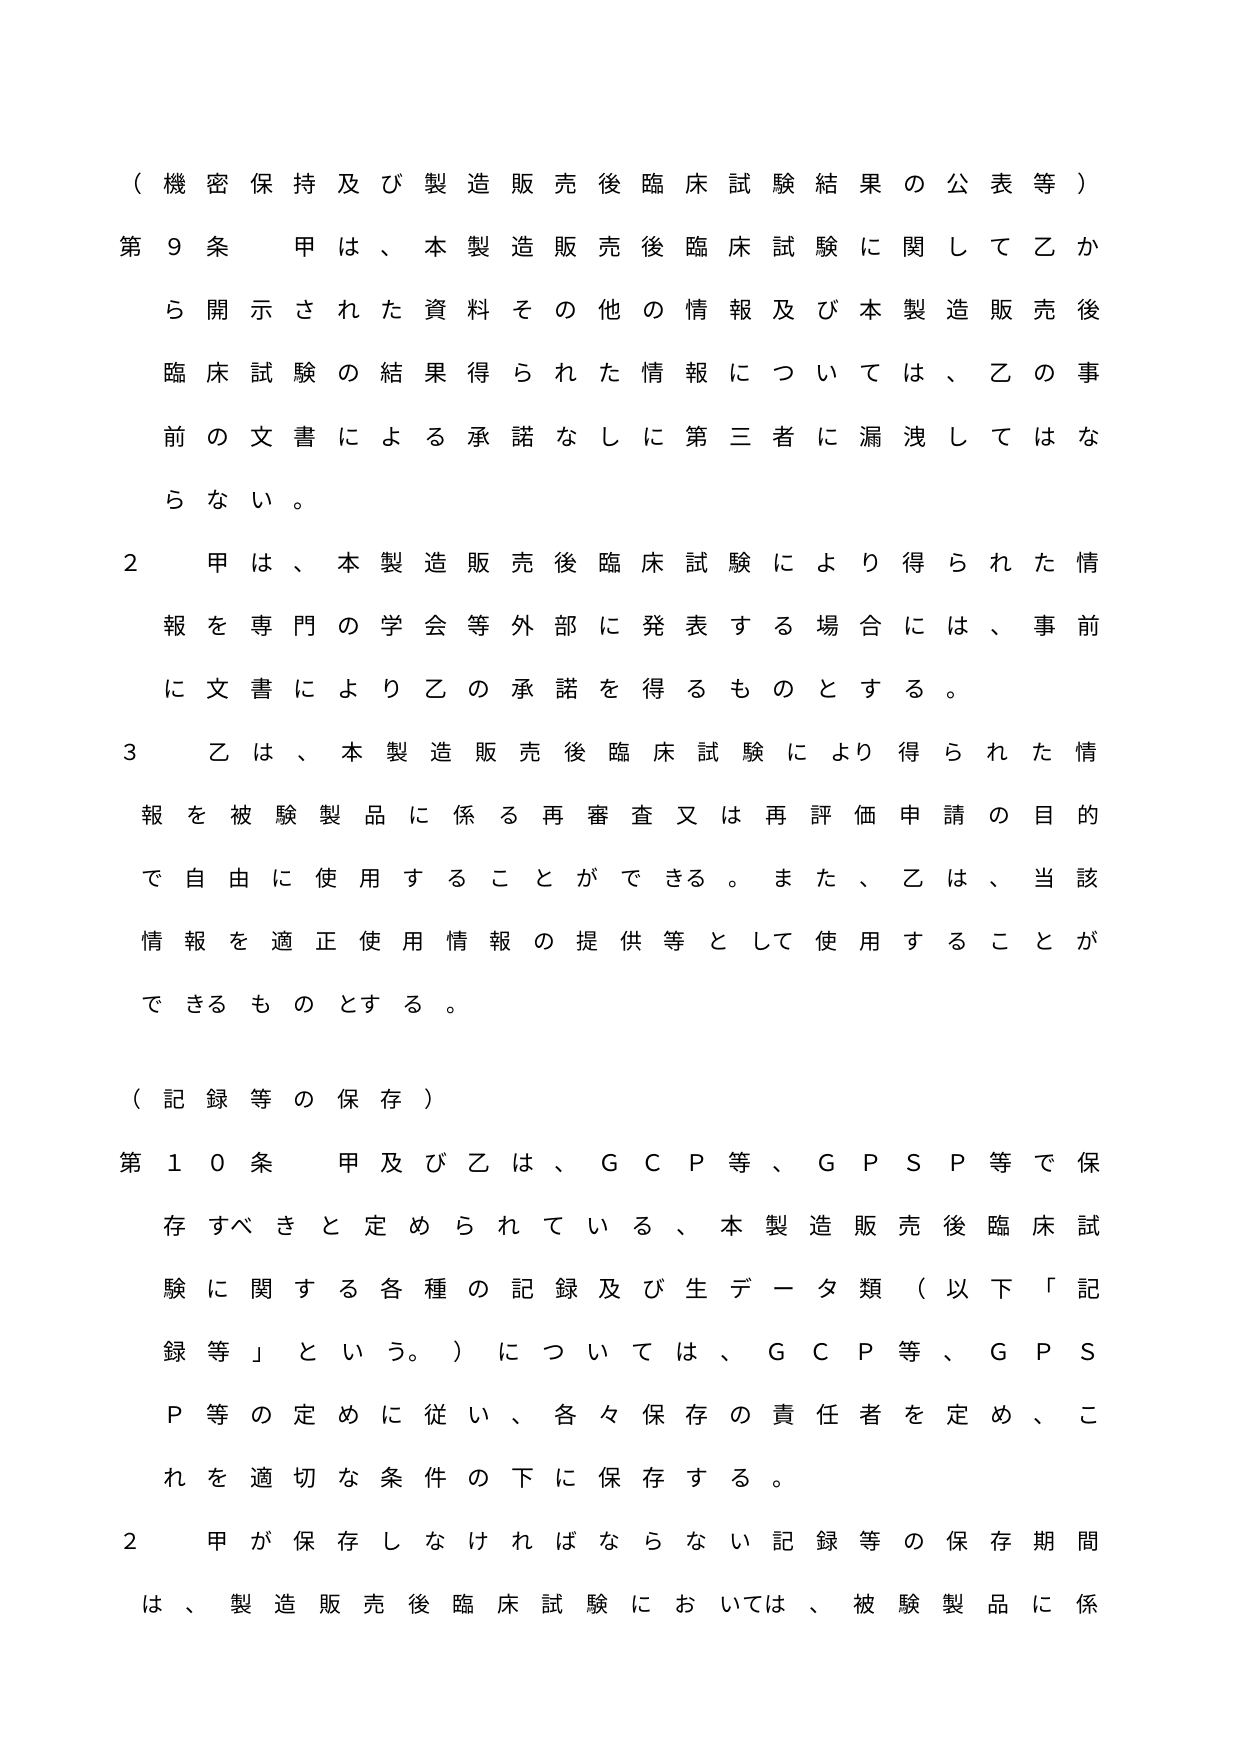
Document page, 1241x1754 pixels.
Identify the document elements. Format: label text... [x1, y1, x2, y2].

text 第１０条 甲及び乙は、ＧＣＰ等、ＧＰＳＰ等で保存すべきと定められている、本製造販売後臨床試験に関する各種の記録及び生データ類（以下「記録等」という。）については、ＧＣＰ等、ＧＰＳＰ等の定めに従い、各々保存の責任者を定め、これを適切な条件の下に保存する。 [119, 1129, 1121, 1508]
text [119, 1508, 1121, 1634]
text 第９条 甲は、本製造販売後臨床試験に関して乙から開示された資料その他の情報及び本製造販売後臨床試験の結果得られた情報については、乙の事前の文書による承諾なしに第三者に漏洩してはならない。 [119, 214, 1121, 530]
text ３ 乙は、本製造販売後臨床試験により得られた情報を被験製品に係る再審査又は再評価申請の目的で自由に使用することができる。また、乙は、当該情報を適正使用情報の提供等として使用することができるものとする。 [119, 719, 1121, 1035]
text ２ 甲は、本製造販売後臨床試験により得られた情報を専門の学会等外部に発表する場合には、事前に文書により乙の承諾を得るものとする。 [119, 530, 1121, 719]
text （記録等の保存） [119, 1066, 1121, 1129]
text （機密保持及び製造販売後臨床試験結果の公表等） [119, 151, 1121, 214]
